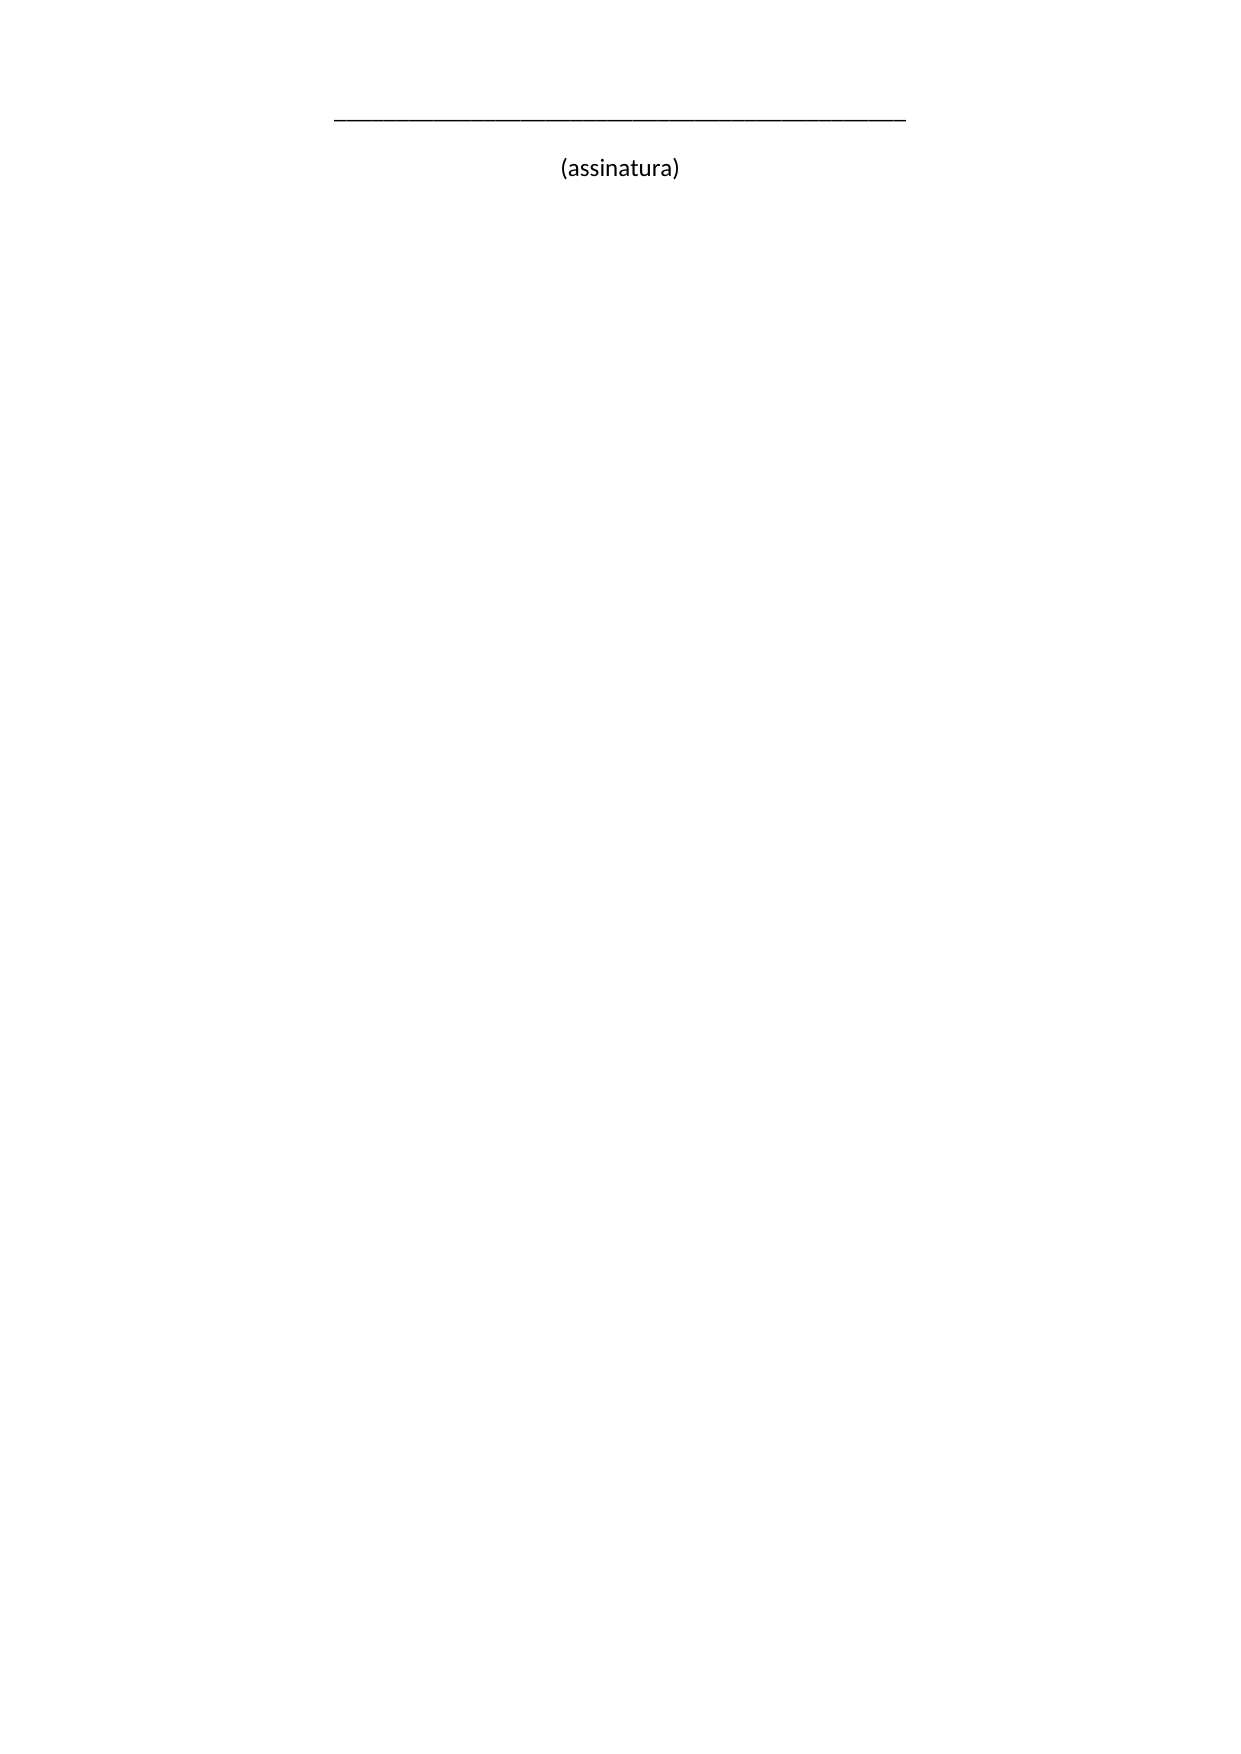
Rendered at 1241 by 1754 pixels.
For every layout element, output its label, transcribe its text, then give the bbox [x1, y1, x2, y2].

text (assinatura) [94, 153, 1146, 183]
text ______________________________________________ [94, 94, 1146, 125]
